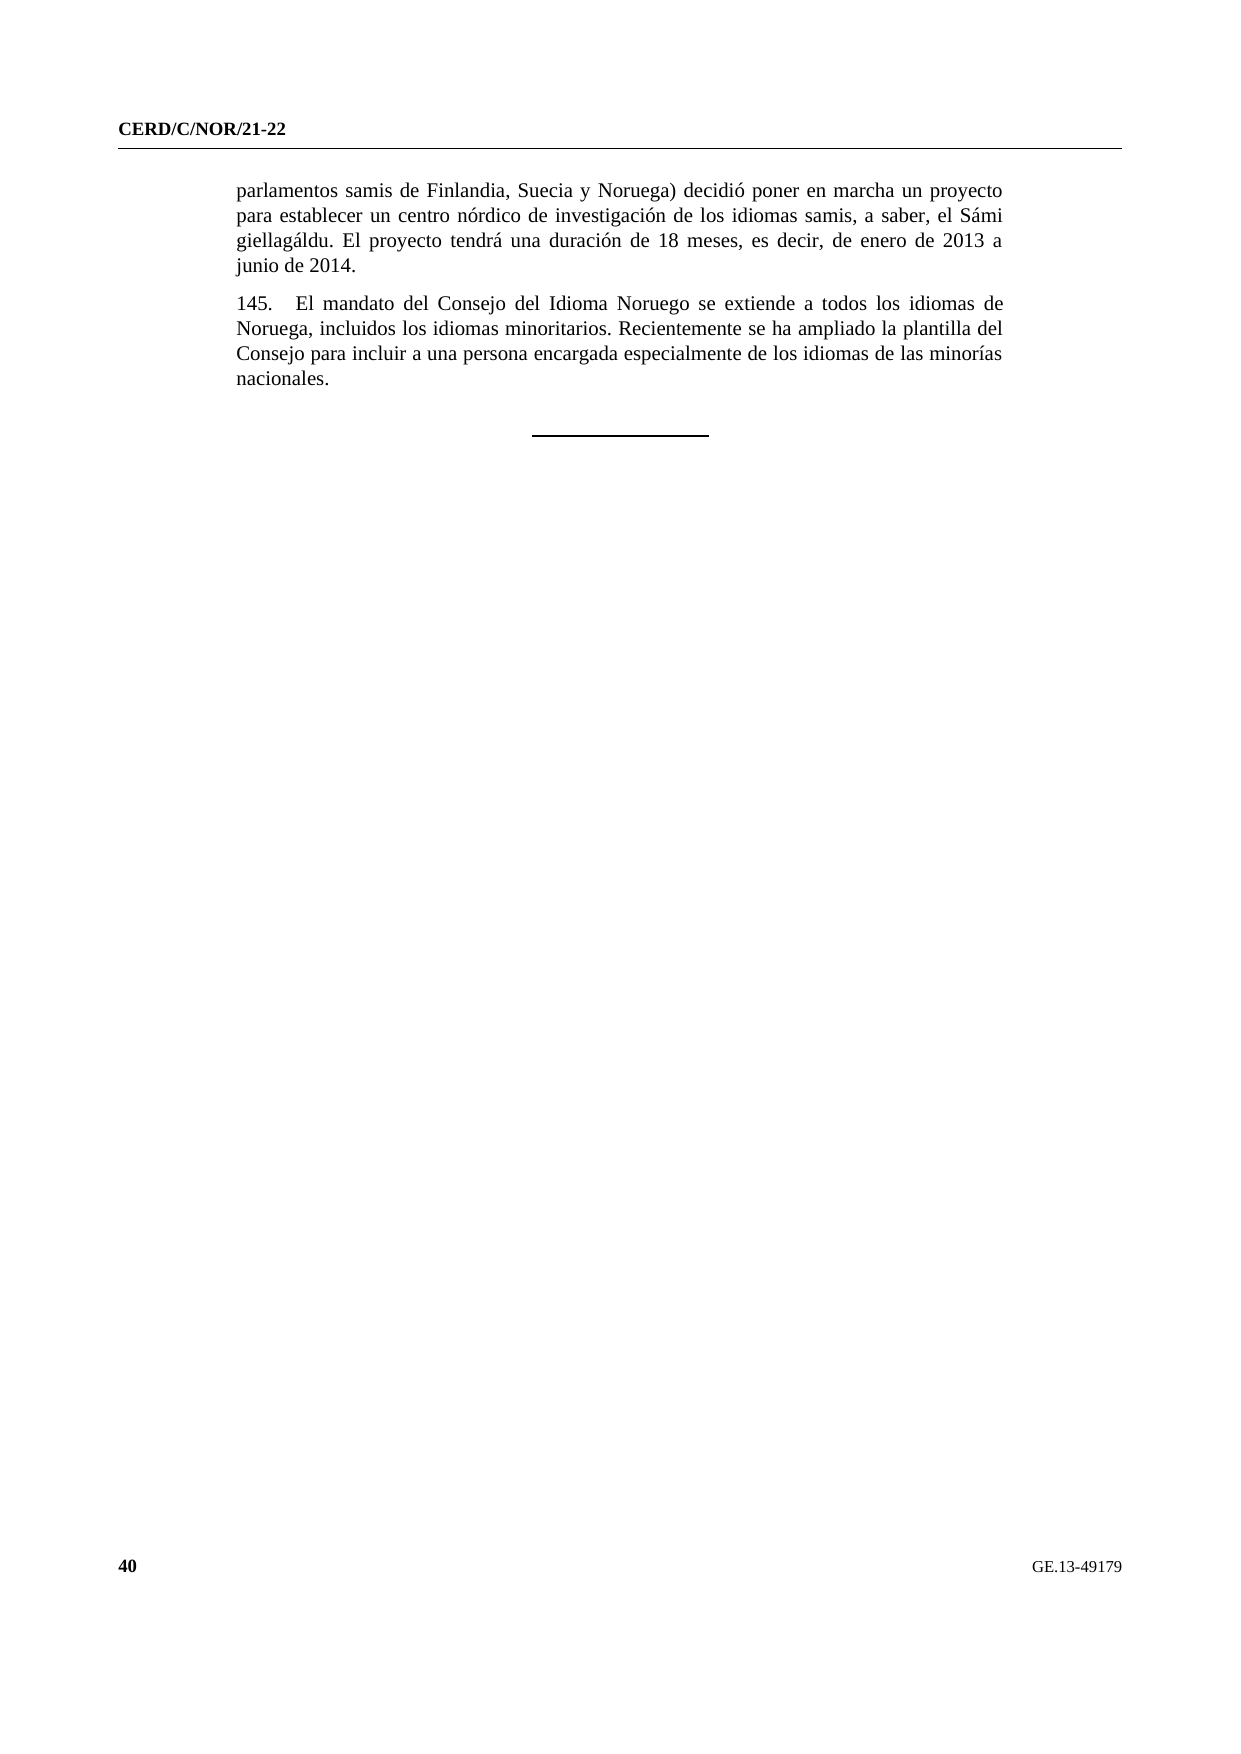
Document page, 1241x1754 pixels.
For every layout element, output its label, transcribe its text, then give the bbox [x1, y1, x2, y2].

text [236, 177, 1004, 277]
text 145. El mandato del Consejo del Idioma Noruego se extiende a todos los idiomas de Noruega, incluidos los idiomas minoritarios. Recientemente se ha ampliado la plantilla del Consejo para incluir a una persona encargada especialmente de los idiomas de las minorías nacionales. [236, 290, 1004, 390]
